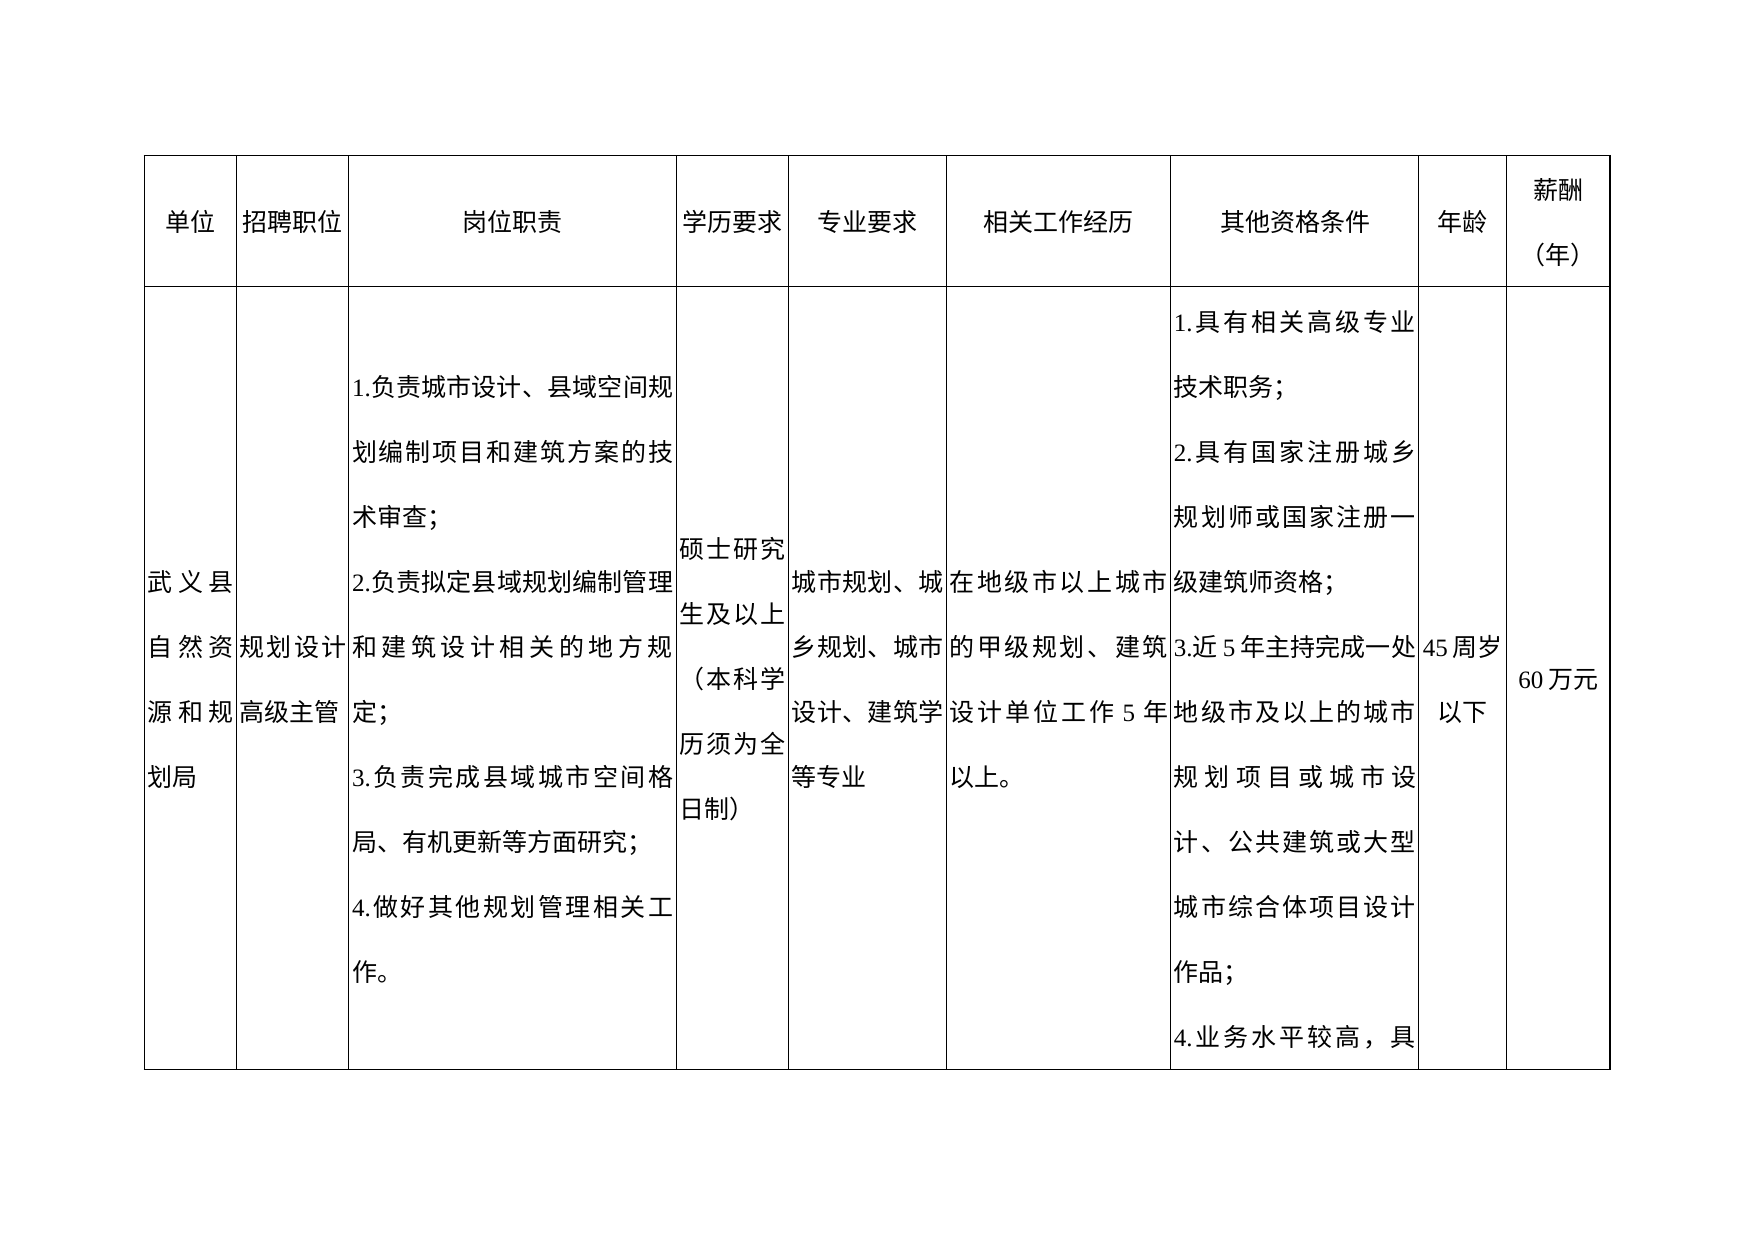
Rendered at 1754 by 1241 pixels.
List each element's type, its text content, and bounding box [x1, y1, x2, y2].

table_header 招聘职位 [237, 156, 348, 286]
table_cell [1171, 287, 1418, 1069]
table_cell 硕士研究生及以上（本科学历须为全日制） [677, 287, 788, 1069]
table_cell 在地级市以上城市的甲级规划、建筑设计单位工作5年以上。 [947, 287, 1170, 1069]
table_cell 45周岁以下 [1419, 287, 1506, 1069]
table_cell 城市规划、城乡规划、城市设计、建筑学等专业 [789, 287, 946, 1069]
table_header 年龄 [1419, 156, 1506, 286]
table_header 薪酬（年） [1507, 156, 1609, 286]
table_header 其他资格条件 [1171, 156, 1418, 286]
table_header 单位 [145, 156, 236, 286]
table_header 相关工作经历 [947, 156, 1170, 286]
table_cell 武义县自然资源和规划局 [145, 287, 236, 1069]
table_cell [349, 287, 676, 1069]
table_header 岗位职责 [349, 156, 676, 286]
table_header 学历要求 [677, 156, 788, 286]
table_cell 60万元 [1507, 287, 1609, 1069]
table_cell 规划设计高级主管 [237, 287, 348, 1069]
table_header 专业要求 [789, 156, 946, 286]
